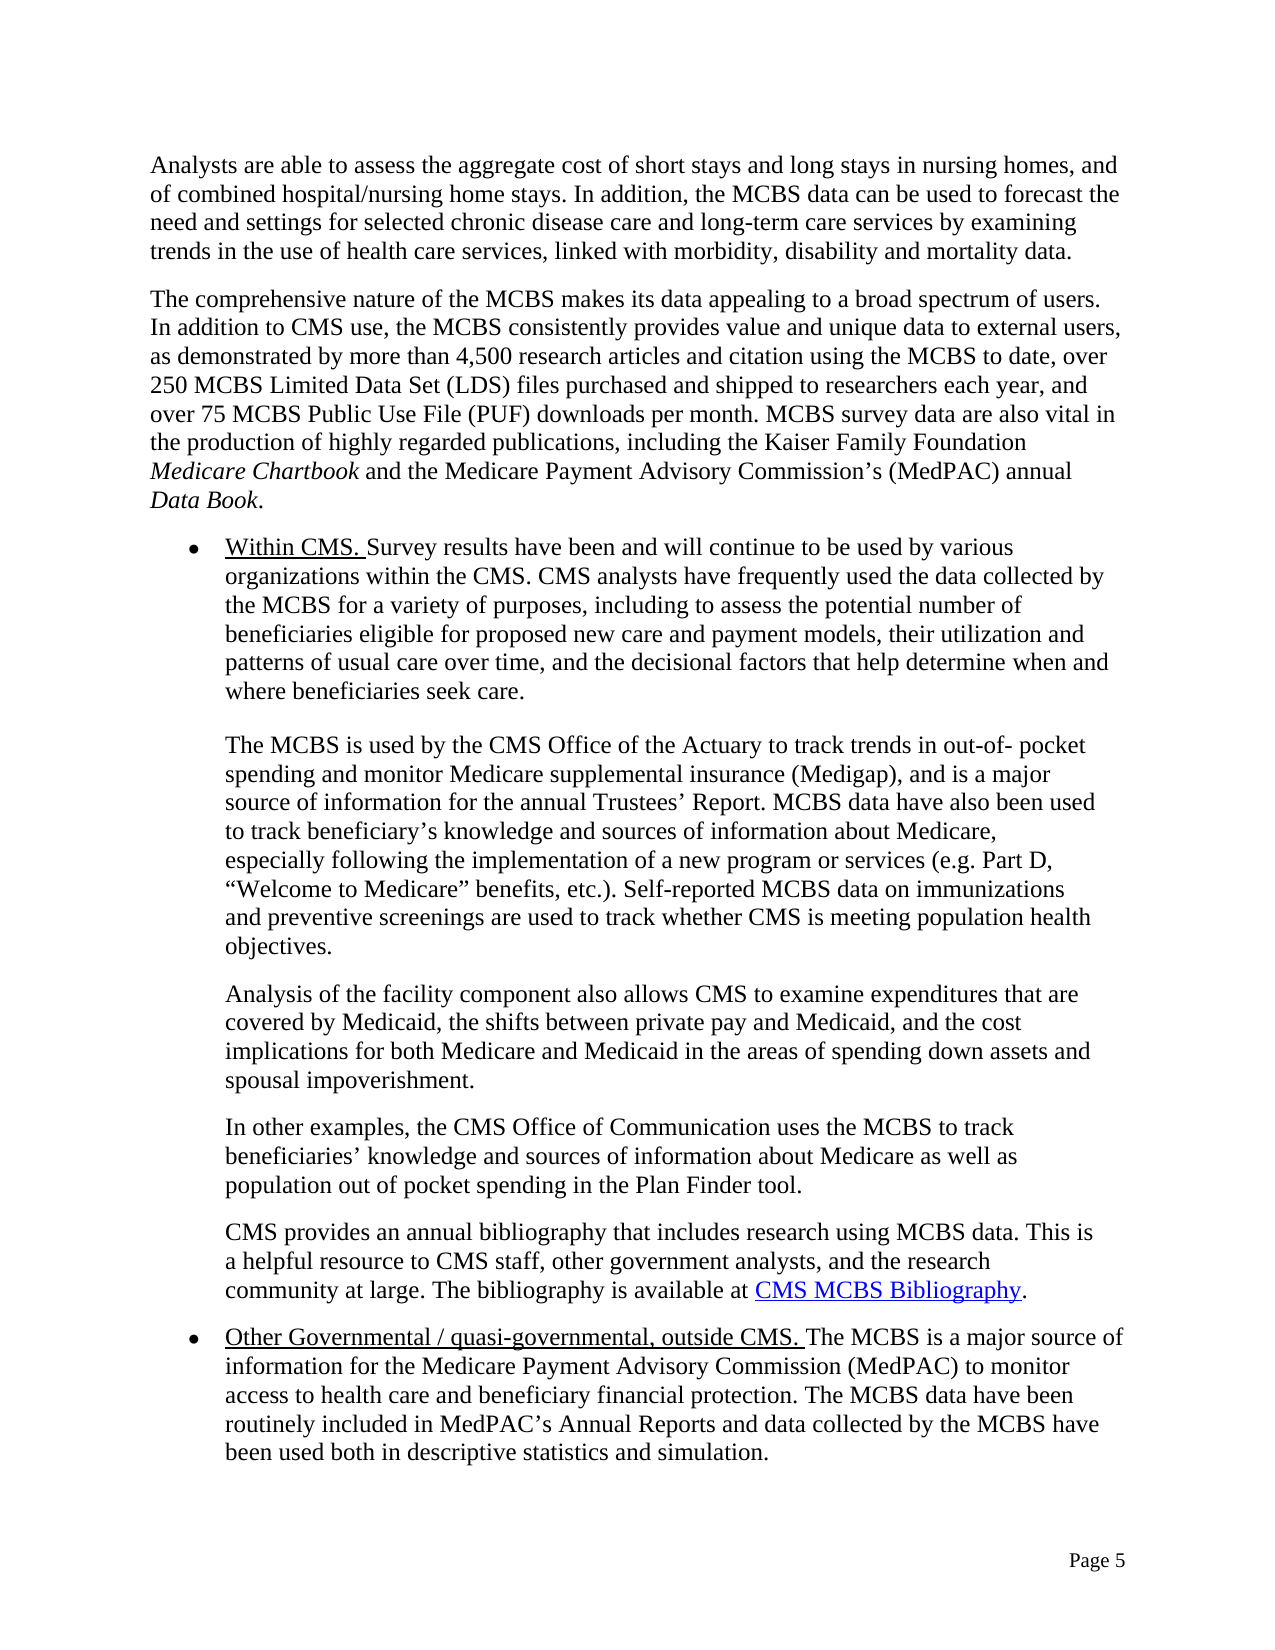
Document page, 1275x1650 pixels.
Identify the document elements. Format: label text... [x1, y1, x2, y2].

text Analysts are able to assess the aggregate cost of short stays and long stays in nursing homes, and of combined hospital/nursing home stays. In addition, the MCBS data can be used to forecast the need and settings for selected chronic disease care and long-term care services by examining trends in the use of health care services, linked with morbidity, disability and mortality data. [150, 150, 1125, 265]
text Analysis of the facility component also allows CMS to examine expenditures that are covered by Medicaid, the shifts between private pay and Medicaid, and the cost implications for both Medicare and Medicaid in the areas of spending down assets and spousal impoverishment. [225, 979, 1098, 1094]
text CMS provides an annual bibliography that includes research using MCBS data. This is a helpful resource to CMS staff, other government analysts, and the research community at large. The bibliography is available at CMS MCBS Bibliography. [225, 1217, 1098, 1304]
list Other Governmental / quasi-governmental, outside CMS. The MCBS is a major source of information for the Medicare Payment Advisory Commission (MedPAC) to monitor access to health care and beneficiary financial protection. The MCBS data have been routinely included in MedPAC’s Annual Reports and data collected by the MCBS have been used both in descriptive statistics and simulation. [187, 1322, 1125, 1466]
text In other examples, the CMS Office of Communication uses the MCBS to track beneficiaries’ knowledge and sources of information about Medicare as well as population out of pocket spending in the Plan Finder tool. [225, 1112, 1098, 1199]
list Within CMS. Survey results have been and will continue to be used by various organizations within the CMS. CMS analysts have frequently used the data collected by the MCBS for a variety of purposes, including to assess the potential number of beneficiaries eligible for proposed new care and payment models, their utilization and patterns of usual care over time, and the decisional factors that help determine when and where beneficiaries seek care. [187, 532, 1125, 705]
text The MCBS is used by the CMS Office of the Actuary to track trends in out-of- pocket spending and monitor Medicare supplemental insurance (Medigap), and is a major source of information for the annual Trustees’ Report. MCBS data have also been used to track beneficiary’s knowledge and sources of information about Medicare, especially following the implementation of a new program or services (e.g. Part D, “Welcome to Medicare” benefits, etc.). Self-reported MCBS data on immunizations and preventive screenings are used to track whether CMS is meeting population health objectives. [225, 730, 1098, 960]
text The comprehensive nature of the MCBS makes its data appealing to a broad spectrum of users. In addition to CMS use, the MCBS consistently provides value and unique data to external users, as demonstrated by more than 4,500 research articles and citation using the MCBS to date, over 250 MCBS Limited Data Set (LDS) files purchased and shipped to researchers each year, and over 75 MCBS Public Use File (PUF) downloads per month. MCBS survey data are also vital in the production of highly regarded publications, including the Kaiser Family Foundation Medicare Chartbook and the Medicare Payment Advisory Commission’s (MedPAC) annual Data Book. [150, 284, 1125, 514]
